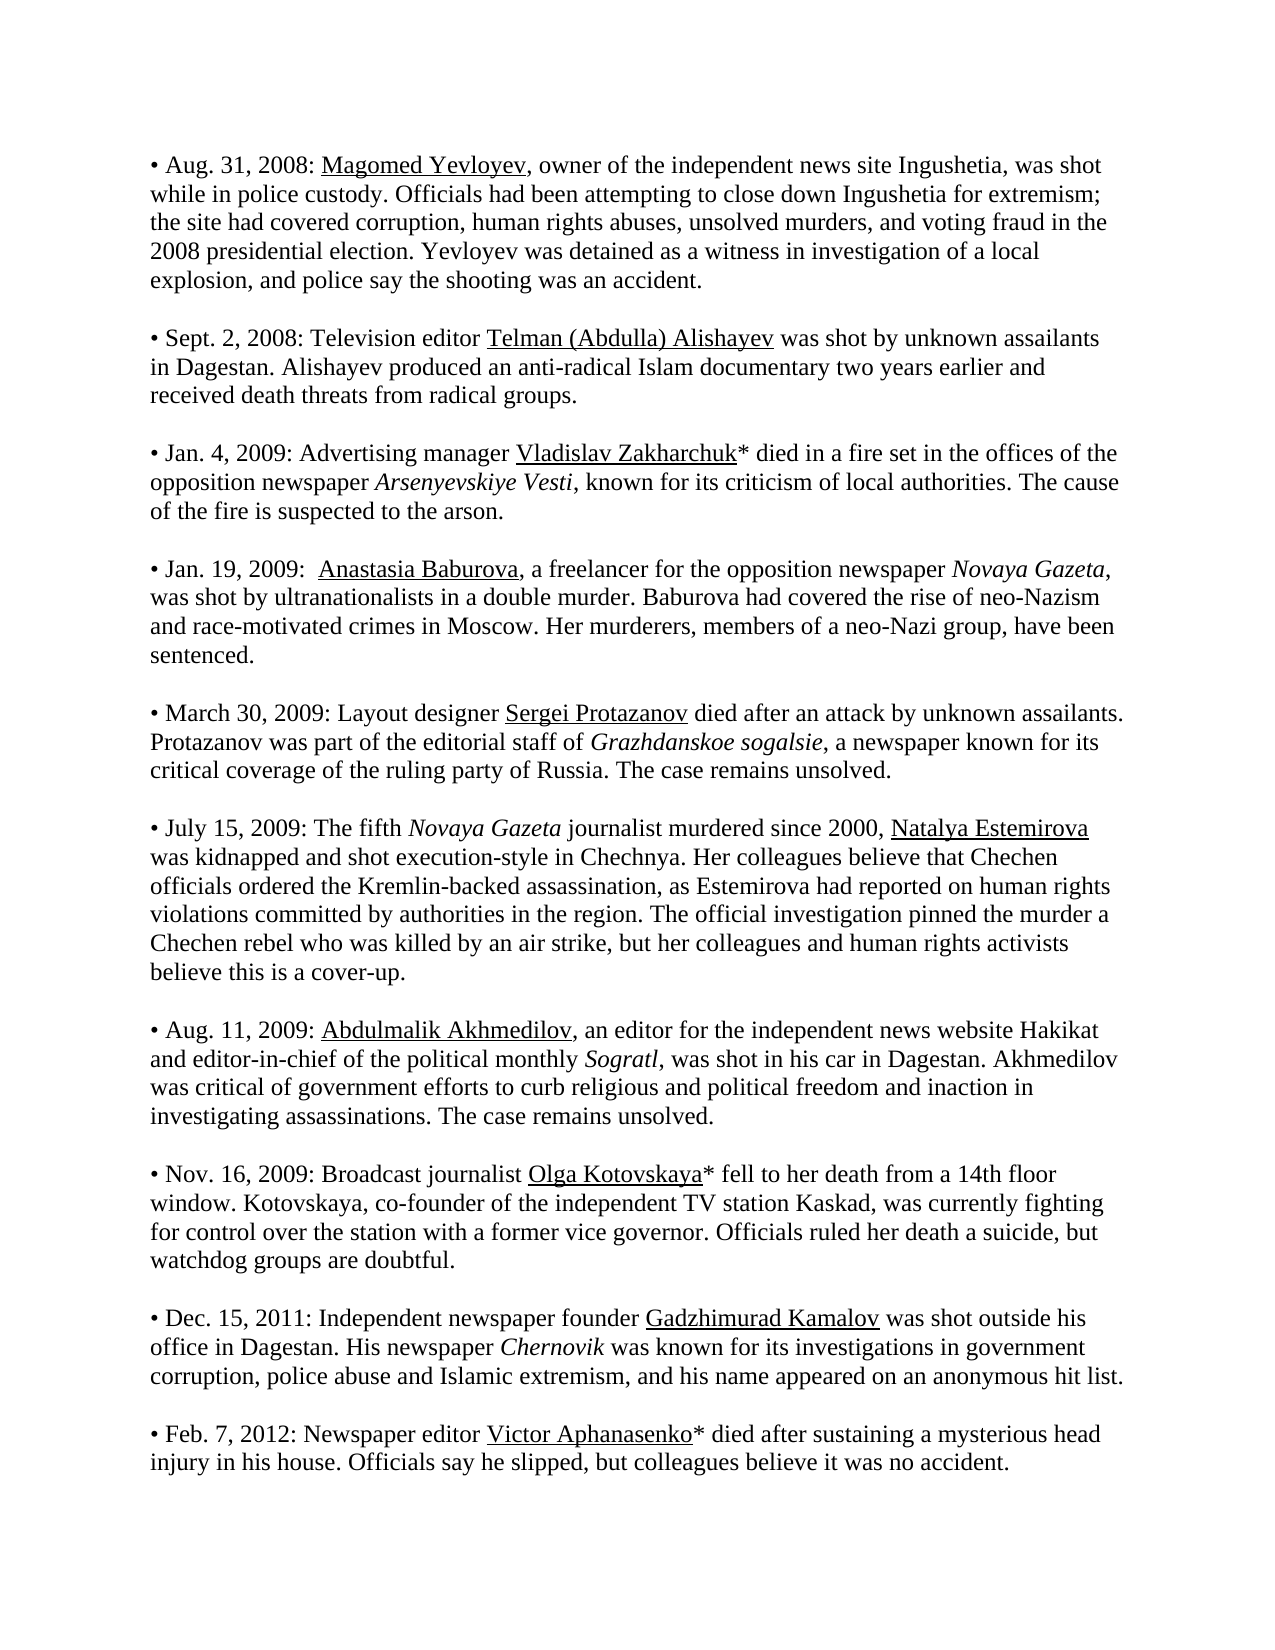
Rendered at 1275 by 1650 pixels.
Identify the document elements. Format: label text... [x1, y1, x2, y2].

text • Jan. 4, 2009: Advertising manager Vladislav Zakharchuk* died in a fire set in the offices of the opposition newspaper Arsenyevskiye Vesti, known for its criticism of local authorities. The cause of the fire is suspected to the arson. [150, 438, 1125, 524]
text • July 15, 2009: The fifth Novaya Gazeta journalist murdered since 2000, Natalya Estemirova was kidnapped and shot execution-style in Chechnya. Her colleagues believe that Chechen officials ordered the Kremlin-backed assassination, as Estemirova had reported on human rights violations committed by authorities in the region. The official investigation pinned the murder a Chechen rebel who was killed by an air strike, but her colleagues and human rights activists believe this is a cover-up. [150, 813, 1125, 986]
text • March 30, 2009: Layout designer Sergei Protazanov died after an attack by unknown assailants. Protazanov was part of the editorial staff of Grazhdanskoe sogalsie, a newspaper known for its critical coverage of the ruling party of Russia. The case remains unsolved. [150, 698, 1125, 784]
text • Jan. 19, 2009: Anastasia Baburova, a freelancer for the opposition newspaper Novaya Gazeta, was shot by ultranationalists in a double murder. Baburova had covered the rise of neo-Nazism and race-motivated crimes in Moscow. Her murderers, members of a neo-Nazi group, have been sentenced. [150, 554, 1125, 669]
text • Aug. 31, 2008: Magomed Yevloyev, owner of the independent news site Ingushetia, was shot while in police custody. Officials had been attempting to close down Ingushetia for extremism; the site had covered corruption, human rights abuses, unsolved murders, and voting fraud in the 2008 presidential election. Yevloyev was detained as a witness in investigation of a local explosion, and police say the shooting was an accident. [150, 150, 1125, 294]
text • Dec. 15, 2011: Independent newspaper founder Gadzhimurad Kamalov was shot outside his office in Dagestan. His newspaper Chernovik was known for its investigations in government corruption, police abuse and Islamic extremism, and his name appeared on an anonymous hit list. [150, 1303, 1125, 1389]
text • Sept. 2, 2008: Television editor Telman (Abdulla) Alishayev was shot by unknown assailants in Dagestan. Alishayev produced an anti-radical Islam documentary two years earlier and received death threats from radical groups. [150, 323, 1125, 409]
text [150, 1419, 1125, 1476]
text • Aug. 11, 2009: Abdulmalik Akhmedilov, an editor for the independent news website Hakikat and editor-in-chief of the political monthly Sogratl, was shot in his car in Dagestan. Akhmedilov was critical of government efforts to curb religious and political freedom and inaction in investigating assassinations. The case remains unsolved. [150, 1015, 1125, 1130]
text • Nov. 16, 2009: Broadcast journalist Olga Kotovskaya* fell to her death from a 14th floor window. Kotovskaya, co-founder of the independent TV station Kaskad, was currently fighting for control over the station with a former vice governor. Officials ruled her death a suicide, but watchdog groups are doubtful. [150, 1159, 1125, 1274]
